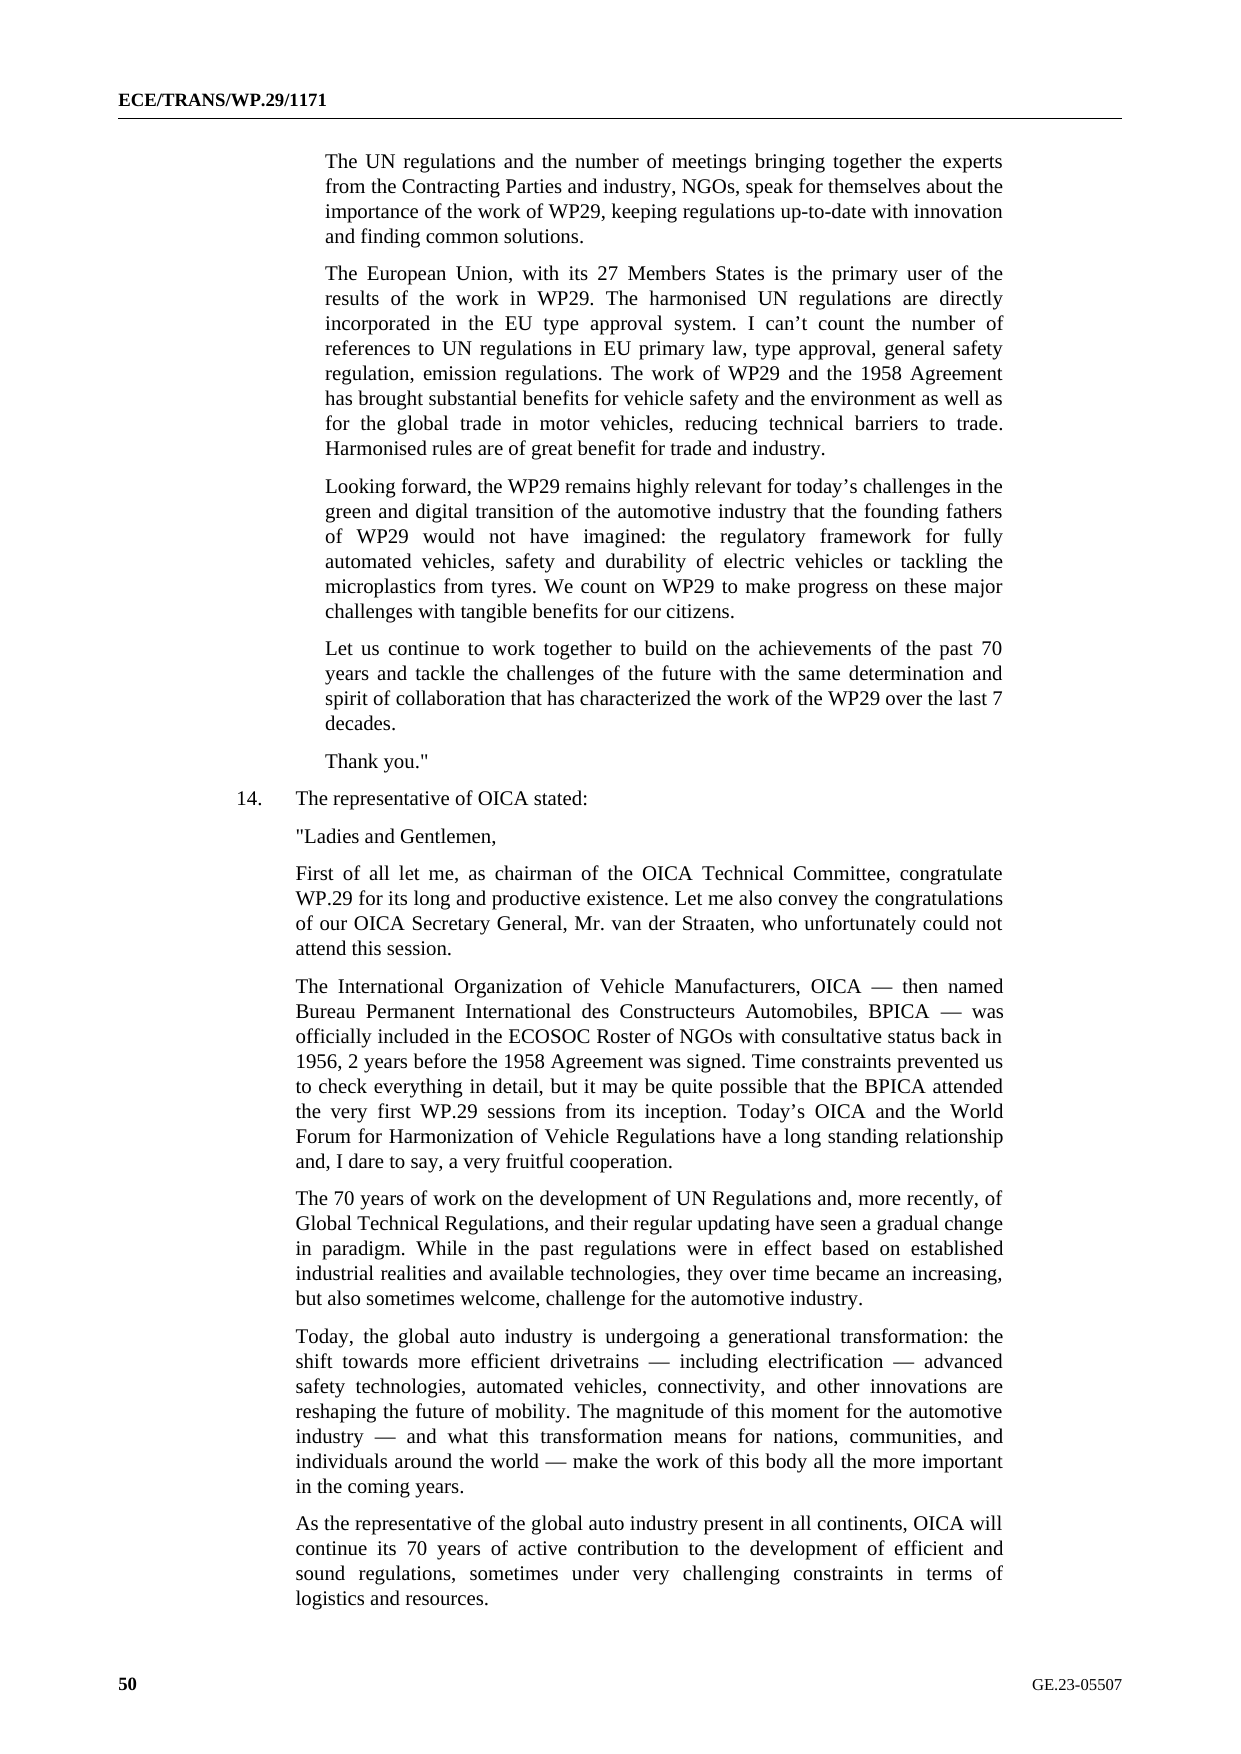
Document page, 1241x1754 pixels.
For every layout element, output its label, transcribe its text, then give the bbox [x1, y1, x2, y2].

text The European Union, with its 27 Members States is the primary user of the results of the work in WP29. The harmonised UN regulations are directly incorporated in the EU type approval system. I can’t count the number of references to UN regulations in EU primary law, type approval, general safety regulation, emission regulations. The work of WP29 and the 1958 Agreement has brought substantial benefits for vehicle safety and the environment as well as for the global trade in motor vehicles, reducing technical barriers to trade. Harmonised rules are of great benefit for trade and industry. [325, 260, 1004, 460]
text The International Organization of Vehicle Manufacturers, OICA — then named Bureau Permanent International des Constructeurs Automobiles, BPICA — was officially included in the ECOSOC Roster of NGOs with consultative status back in 1956, 2 years before the 1958 Agreement was signed. Time constraints prevented us to check everything in detail, but it may be quite possible that the BPICA attended the very first WP.29 sessions from its inception. Today’s OICA and the World Forum for Harmonization of Vehicle Regulations have a long standing relationship and, I dare to say, a very fruitful cooperation. [295, 973, 1004, 1173]
text Today, the global auto industry is undergoing a generational transformation: the shift towards more efficient drivetrains — including electrification — advanced safety technologies, automated vehicles, connectivity, and other innovations are reshaping the future of mobility. The magnitude of this moment for the automotive industry — and what this transformation means for nations, communities, and individuals around the world — make the work of this body all the more important in the coming years. [295, 1323, 1004, 1498]
text The UN regulations and the number of meetings bringing together the experts from the Contracting Parties and industry, NGOs, speak for themselves about the importance of the work of WP29, keeping regulations up-to-date with innovation and finding common solutions. [325, 148, 1004, 248]
text Let us continue to work together to build on the achievements of the past 70 years and tackle the challenges of the future with the same determination and spirit of collaboration that has characterized the work of the WP29 over the last 7 decades. [325, 635, 1004, 735]
text Thank you." [325, 748, 1004, 773]
text The 70 years of work on the development of UN Regulations and, more recently, of Global Technical Regulations, and their regular updating have seen a gradual change in paradigm. While in the past regulations were in effect based on established industrial realities and available technologies, they over time became an increasing, but also sometimes welcome, challenge for the automotive industry. [295, 1185, 1004, 1310]
text "Ladies and Gentlemen, [295, 823, 1004, 848]
text As the representative of the global auto industry present in all continents, OICA will continue its 70 years of active contribution to the development of efficient and sound regulations, sometimes under very challenging constraints in terms of logistics and resources. [295, 1510, 1004, 1610]
text Looking forward, the WP29 remains highly relevant for today’s challenges in the green and digital transition of the automotive industry that the founding fathers of WP29 would not have imagined: the regulatory framework for fully automated vehicles, safety and durability of electric vehicles or tackling the microplastics from tyres. We count on WP29 to make progress on these major challenges with tangible benefits for our citizens. [325, 473, 1004, 623]
text 14. The representative of OICA stated: [236, 785, 1004, 810]
text First of all let me, as chairman of the OICA Technical Committee, congratulate WP.29 for its long and productive existence. Let me also convey the congratulations of our OICA Secretary General, Mr. van der Straaten, who unfortunately could not attend this session. [295, 860, 1004, 960]
